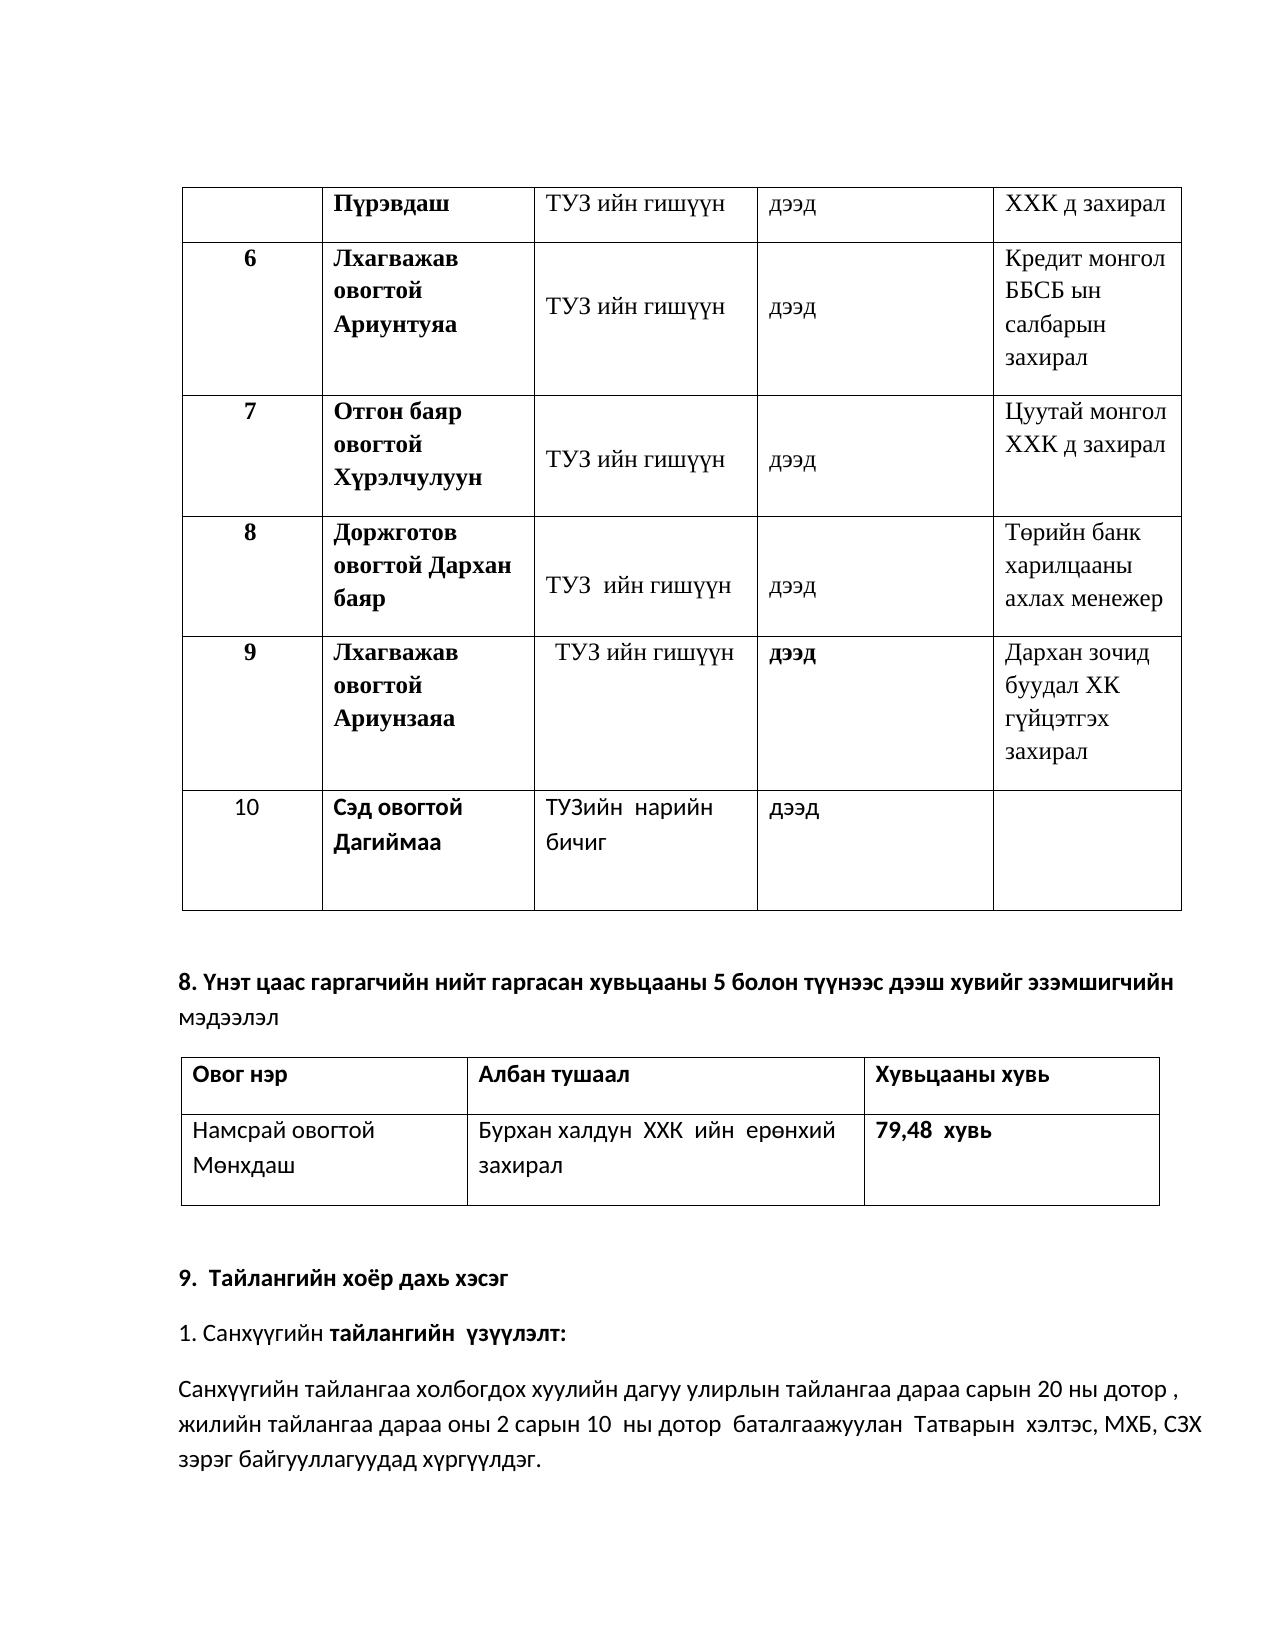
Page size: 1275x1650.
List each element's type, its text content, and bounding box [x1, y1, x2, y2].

table_cell 9 [183, 637, 322, 790]
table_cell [994, 188, 1181, 242]
table_cell ТУЗ ийн гишүүн [535, 396, 757, 516]
table_cell дээд [758, 188, 993, 242]
table_cell [994, 791, 1181, 909]
table_cell дээд [758, 517, 993, 636]
table_cell Сэд овогтой Дагиймаа [323, 791, 534, 909]
table_cell Отгон баяр овогтой Хүрэлчулуун [323, 396, 534, 516]
table_cell ТУЗ ийн гишүүн [535, 188, 757, 242]
table_cell 7 [183, 396, 322, 516]
table_cell Доржготов овогтой Дархан баяр [323, 517, 534, 636]
table_cell Кредит монгол ББСБ ын салбарын захирал [994, 243, 1181, 395]
table_cell 79,48 хувь [865, 1115, 1159, 1205]
table_cell 6 [183, 243, 322, 395]
text Санхүүгийн тайлангаа холбогдох хуулийн дагуу улирлын тайлангаа дараа сарын 20 ны дотор , жилийн тайлангаа дараа оны 2 сарын 10 ны дотор баталгаажуулан Татварын хэлтэс, МХБ, СЗХ зэрэг байгууллагуудад хүргүүлдэг. [178, 1373, 1228, 1474]
text 1. Санхүүгийн тайлангийн үзүүлэлт: [178, 1317, 1228, 1348]
table_cell Лхагважав овогтой Ариунзаяа [323, 637, 534, 790]
table_cell 8 [183, 517, 322, 636]
table_cell Төрийн банк харилцааны ахлах менежер [994, 517, 1181, 636]
table_header Овог нэр [182, 1058, 467, 1113]
table_cell дээд [758, 396, 993, 516]
text 8. Үнэт цаас гаргагчийн нийт гаргасан хувьцааны 5 болон түүнээс дээш хувийг эзэмшигчийн мэдээлэл [178, 966, 1228, 1032]
table_header Хувьцааны хувь [865, 1058, 1159, 1113]
table_cell дээд [758, 791, 993, 909]
text 9. Тайлангийн хоёр дахь хэсэг [178, 1262, 1228, 1292]
table_cell ТУЗийн нарийн бичиг [535, 791, 757, 909]
table_cell 10 [183, 791, 322, 909]
table_cell 5 [183, 188, 322, 242]
table_cell ТУЗ ийн гишүүн [535, 637, 757, 790]
table_cell Цуутай монгол ХХК д захирал [994, 396, 1181, 516]
table_cell Лхагважав овогтой Ариунтуяа [323, 243, 534, 395]
table_cell дээд [758, 637, 993, 790]
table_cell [323, 188, 534, 242]
table_cell ТУЗ ийн гишүүн [535, 517, 757, 636]
table_cell Дархан зочид буудал ХК гүйцэтгэх захирал [994, 637, 1181, 790]
table_cell дээд [758, 243, 993, 395]
table_header Албан тушаал [468, 1058, 864, 1113]
table_cell Бурхан халдун ХХК ийн ерөнхий захирал [468, 1115, 864, 1205]
table_cell Намсрай овогтой Мөнхдаш [182, 1115, 467, 1205]
table_cell ТУЗ ийн гишүүн [535, 243, 757, 395]
